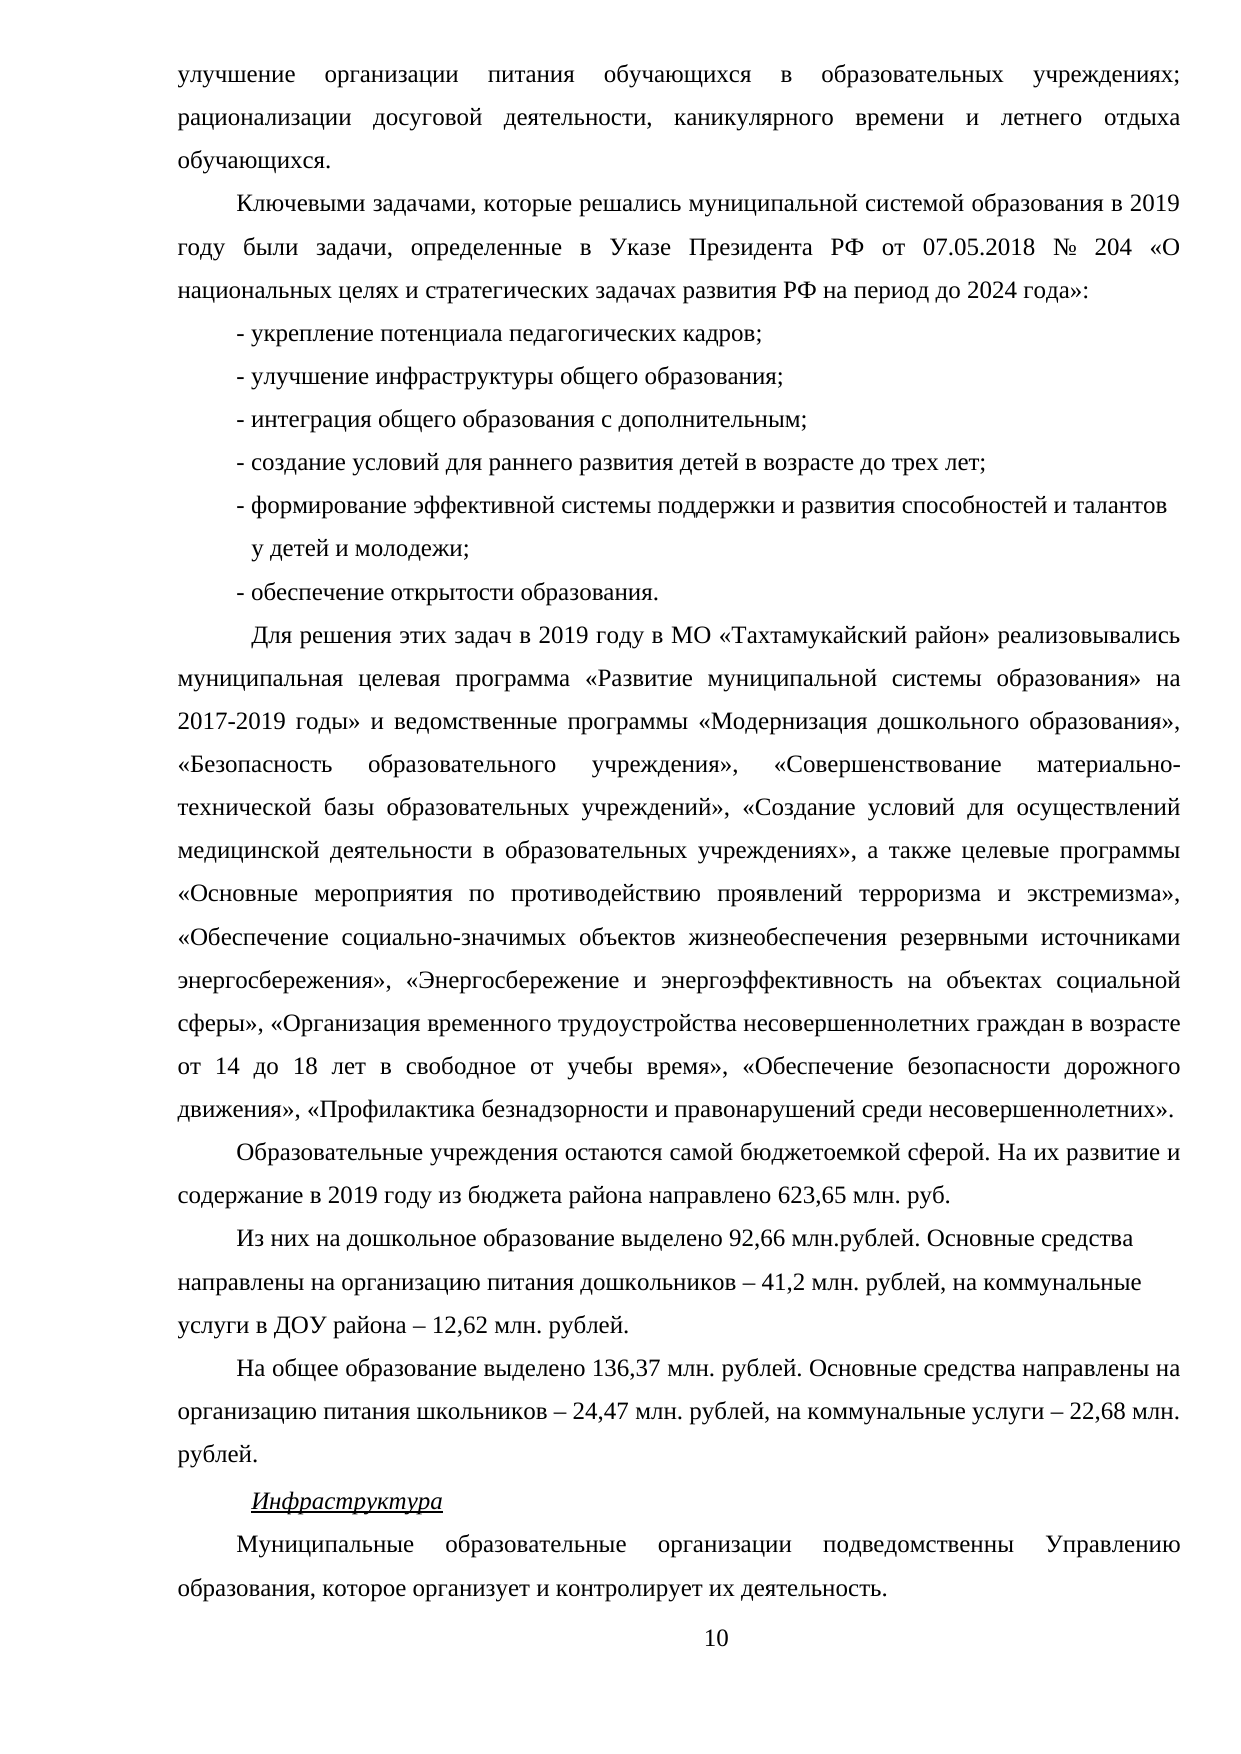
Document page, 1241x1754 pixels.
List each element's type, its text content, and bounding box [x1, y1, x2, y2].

text - обеспечение открытости образования. [236, 577, 1181, 605]
text - создание условий для раннего развития детей в возрасте до трех лет; [236, 447, 1181, 476]
text На общее образование выделено 136,37 млн. рублей. Основные средства направлены на организацию питания школьников – 24,47 млн. рублей, на коммунальные услуги – 22,68 млн. рублей. [177, 1353, 1181, 1468]
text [177, 59, 1181, 174]
subtitle Инфраструктура [177, 1486, 1181, 1515]
text Для решения этих задач в 2019 году в МО «Тахтамукайский район» реализовывались муниципальная целевая программа «Развитие муниципальной системы образования» на 2017-2019 годы» и ведомственные программы «Модернизация дошкольного образования», «Безопасность образовательного учреждения», «Совершенствование материально-технической базы образовательных учреждений», «Создание условий для осуществлений медицинской деятельности в образовательных учреждениях», а также целевые программы «Основные мероприятия по противодействию проявлений терроризма и экстремизма», «Обеспечение социально-значимых объектов жизнеобеспечения резервными источниками энергосбережения», «Энергосбережение и энергоэффективность на объектах социальной сферы», «Организация временного трудоустройства несовершеннолетних граждан в возрасте от 14 до 18 лет в свободное от учебы время», «Обеспечение безопасности дорожного движения», «Профилактика безнадзорности и правонарушений среди несовершеннолетних». [177, 620, 1181, 1123]
text - улучшение инфраструктуры общего образования; [236, 361, 1181, 390]
text Ключевыми задачами, которые решались муниципальной системой образования в 2019 году были задачи, определенные в Указе Президента РФ от 07.05.2018 № 204 «О национальных целях и стратегических задачах развития РФ на период до 2024 года»: [177, 188, 1181, 303]
text Из них на дошкольное образование выделено 92,66 млн.рублей. Основные средства направлены на организацию питания дошкольников – 41,2 млн. рублей, на коммунальные услуги в ДОУ района – 12,62 млн. рублей. [177, 1223, 1181, 1338]
text - формирование эффективной системы поддержки и развития способностей и талантов у детей и молодежи; [236, 490, 1181, 562]
text Муниципальные образовательные организации подведомственны Управлению образования, которое организует и контролирует их деятельность. [177, 1529, 1181, 1601]
text - интеграция общего образования с дополнительным; [236, 404, 1181, 433]
text Образовательные учреждения остаются самой бюджетоемкой сферой. На их развитие и содержание в 2019 году из бюджета района направлено 623,65 млн. руб. [177, 1137, 1181, 1209]
text - укрепление потенциала педагогических кадров; [177, 318, 1181, 347]
